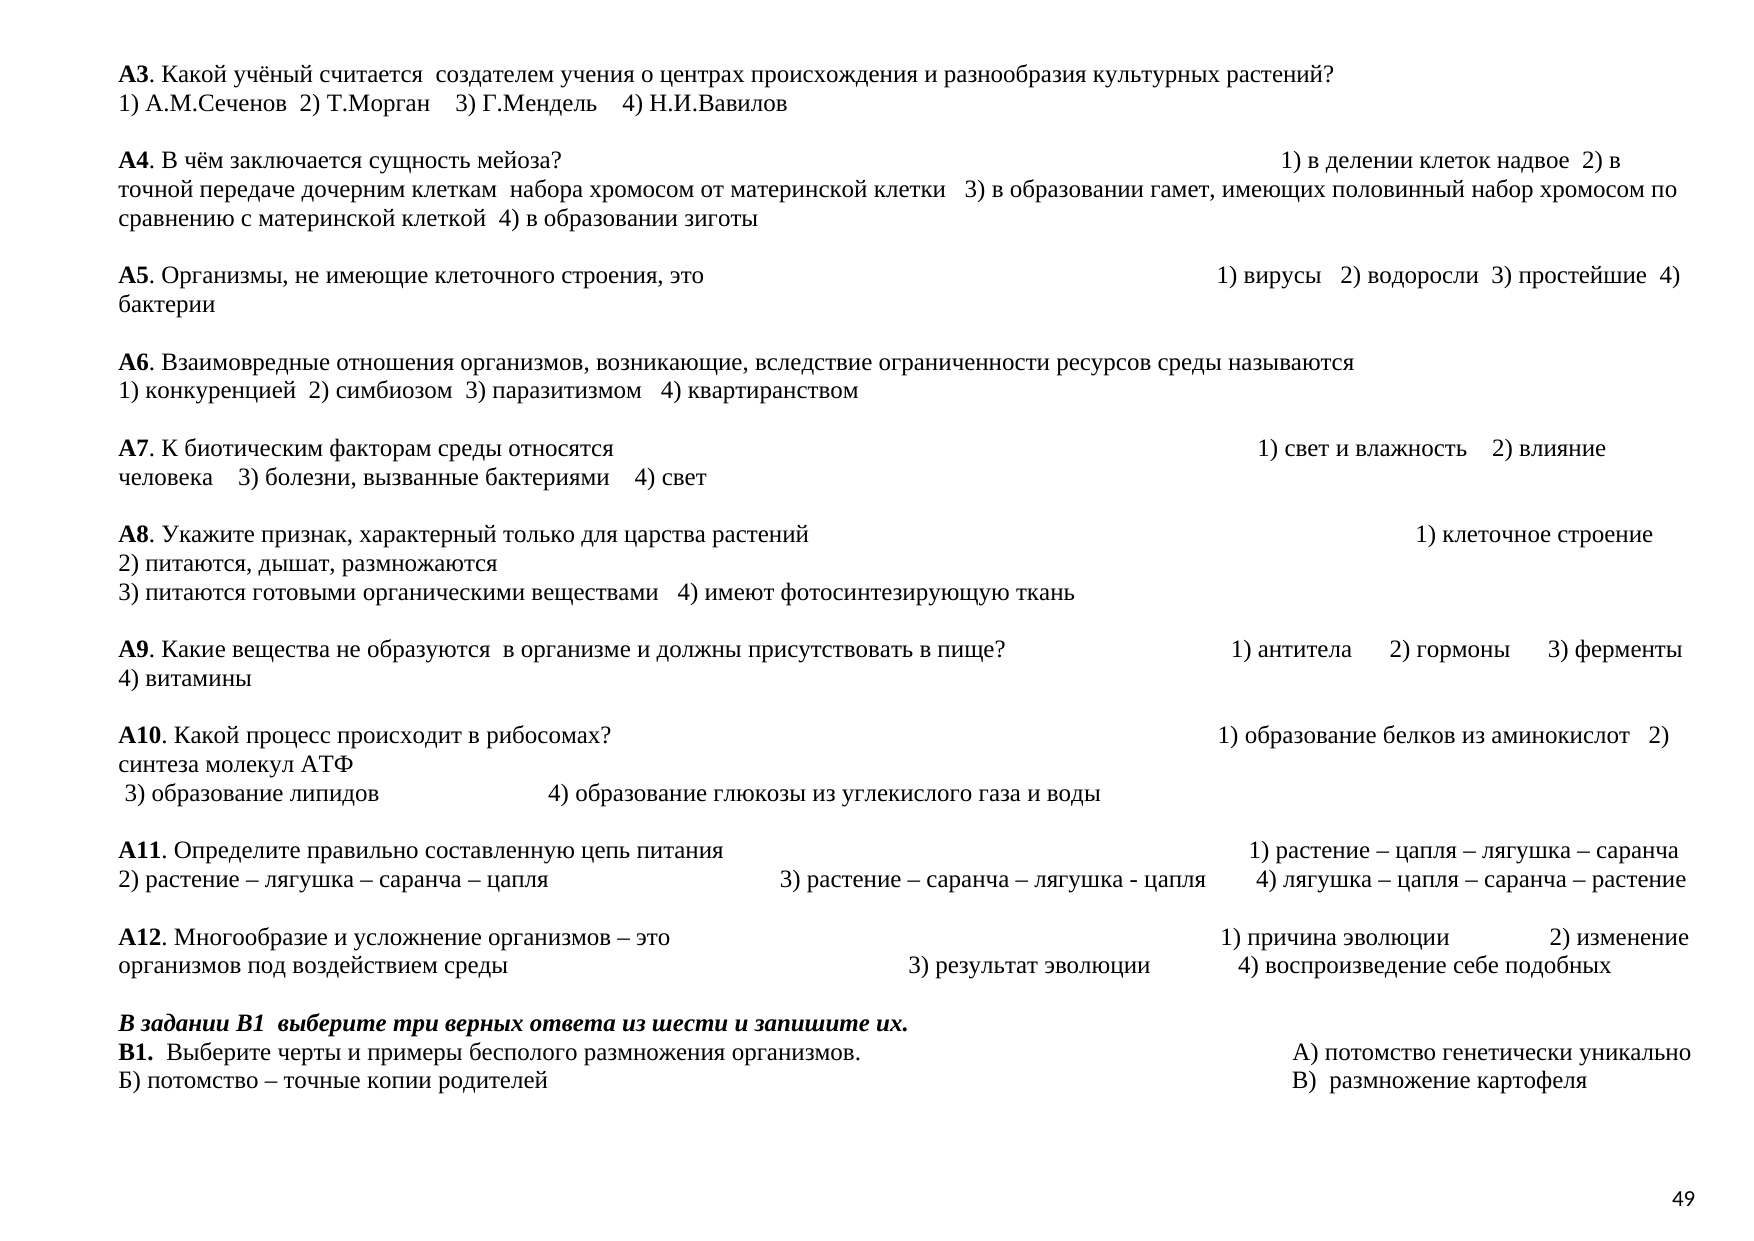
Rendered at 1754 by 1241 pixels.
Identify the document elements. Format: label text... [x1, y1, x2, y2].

text 3) питаются готовыми органическими веществами 4) имеют фотосинтезирующую ткань [118, 577, 1695, 605]
text 3) образование липидов 4) образование глюкозы из углекислого газа и воды [118, 778, 1695, 807]
text 1) конкуренцией 2) симбиозом 3) паразитизмом 4) квартиранством [118, 375, 1695, 404]
text А12. Многообразие и усложнение организмов – это 1) причина эволюции 2) изменение организмов под воздействием среды 3) результат эволюции 4) воспроизведение себе подобных [118, 922, 1695, 979]
text В задании В1 выберите три верных ответа из шести и запишите их. [118, 1008, 1695, 1037]
text А9. Какие вещества не образуются в организме и должны присутствовать в пище? 1) антитела 2) гормоны 3) ферменты 4) витамины [118, 634, 1695, 692]
text А11. Определите правильно составленную цепь питания 1) растение – цапля – лягушка – саранча 2) растение – лягушка – саранча – цапля 3) растение – саранча – лягушка - цапля 4) лягушка – цапля – саранча – растение [118, 835, 1695, 893]
text А8. Укажите признак, характерный только для царства растений 1) клеточное строение 2) питаются, дышат, размножаются [118, 519, 1695, 577]
text А10. Какой процесс происходит в рибосомах? 1) образование белков из аминокислот 2) синтеза молекул АТФ [118, 720, 1695, 778]
text А5. Организмы, не имеющие клеточного строения, это 1) вирусы 2) водоросли 3) простейшие 4) бактерии [118, 260, 1695, 318]
text А4. В чём заключается сущность мейоза? 1) в делении клеток надвое 2) в точной передаче дочерним клеткам набора хромосом от материнской клетки 3) в образовании гамет, имеющих половинный набор хромосом по сравнению с материнской клеткой 4) в образовании зиготы [118, 145, 1695, 232]
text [118, 1037, 1695, 1094]
text А6. Взаимовредные отношения организмов, возникающие, вследствие ограниченности ресурсов среды называются [118, 347, 1695, 375]
text А7. К биотическим факторам среды относятся 1) свет и влажность 2) влияние человека 3) болезни, вызванные бактериями 4) свет [118, 433, 1695, 490]
text А3. Какой учёный считается создателем учения о центрах происхождения и разнообразия культурных растений? 1) А.М.Сеченов 2) Т.Морган 3) Г.Мендель 4) Н.И.Вавилов [118, 59, 1695, 117]
